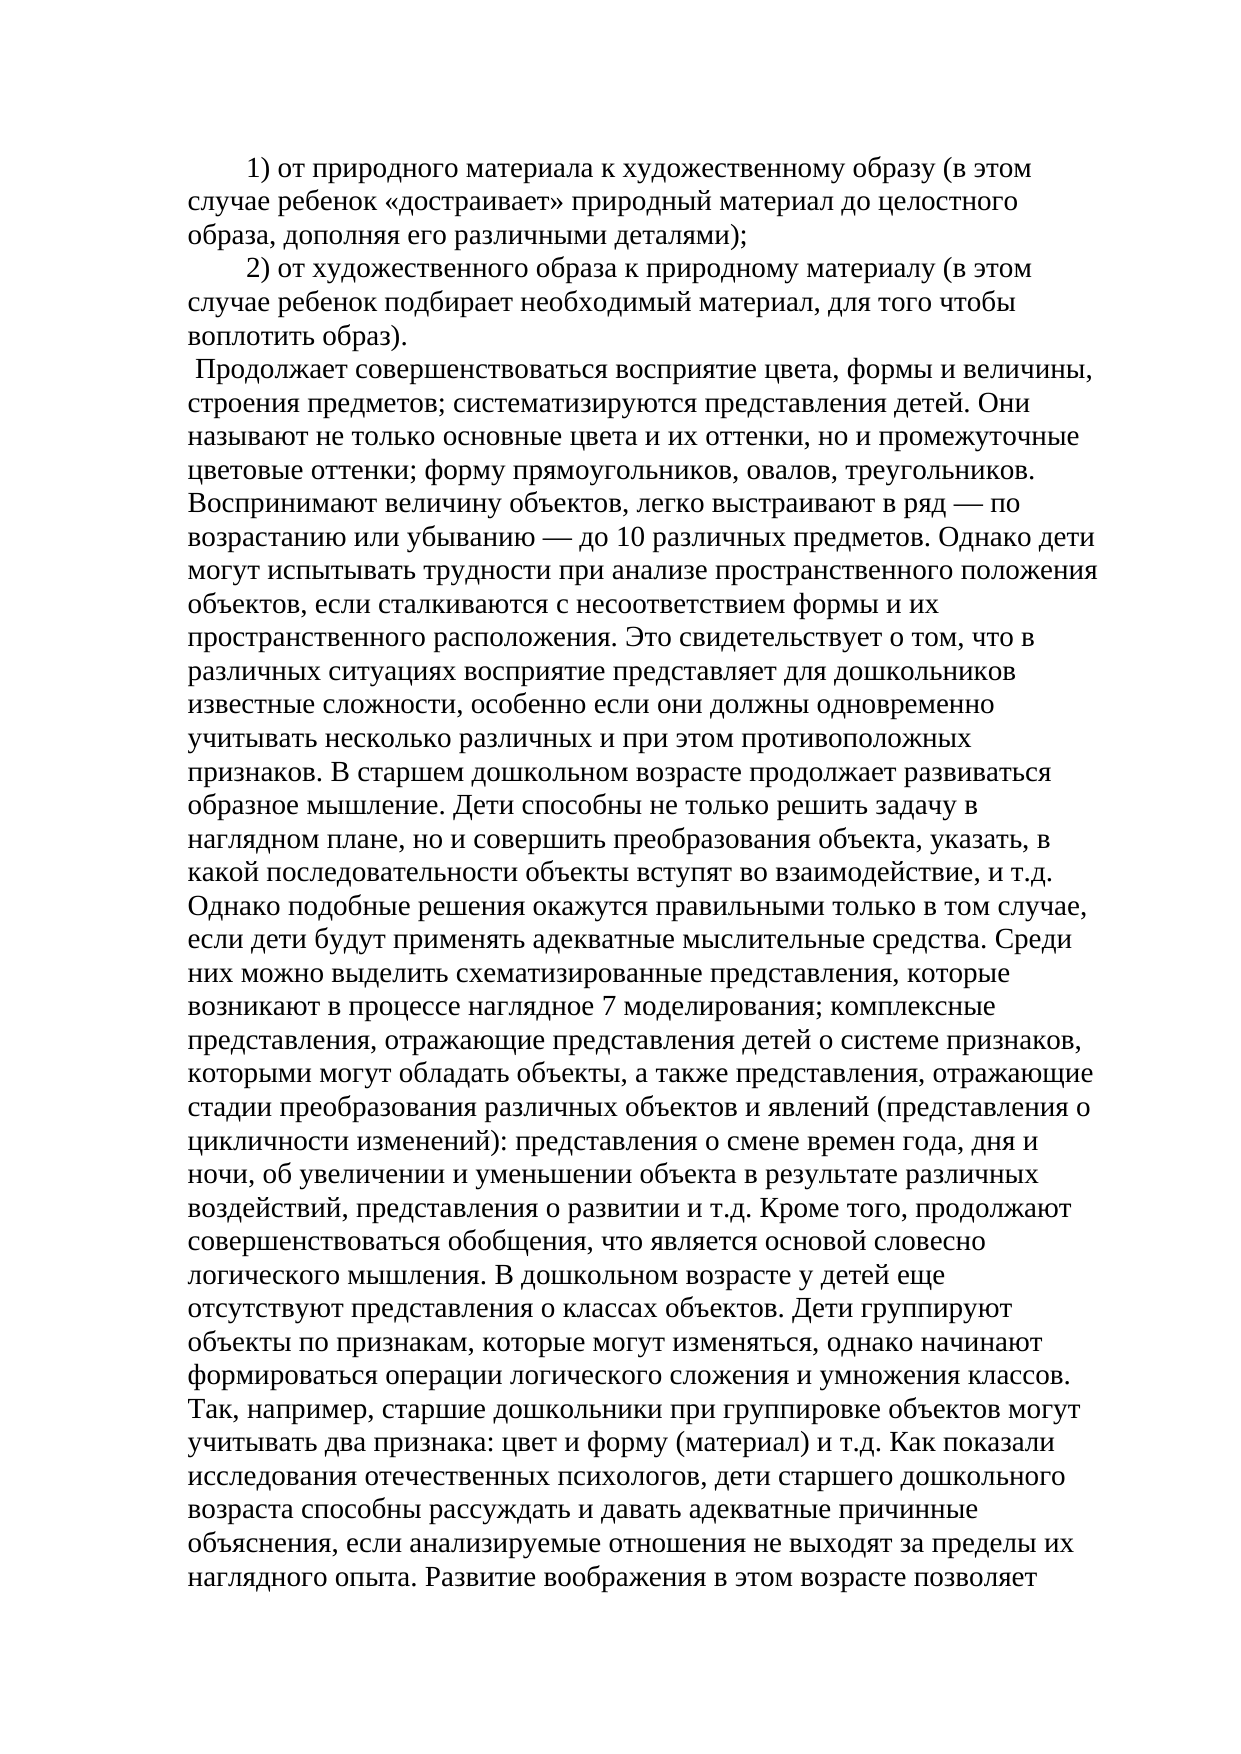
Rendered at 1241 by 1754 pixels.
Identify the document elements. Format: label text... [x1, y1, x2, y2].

list от природного материала к художественному образу (в этом случае ребенок «достраивает» природный материал до целостного образа, дополняя его различными деталями); [187, 150, 1104, 251]
list от художественного образа к природному материалу (в этом случае ребенок подбирает необходимый материал, для того чтобы воплотить образ). [187, 251, 1104, 351]
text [187, 351, 1104, 1592]
